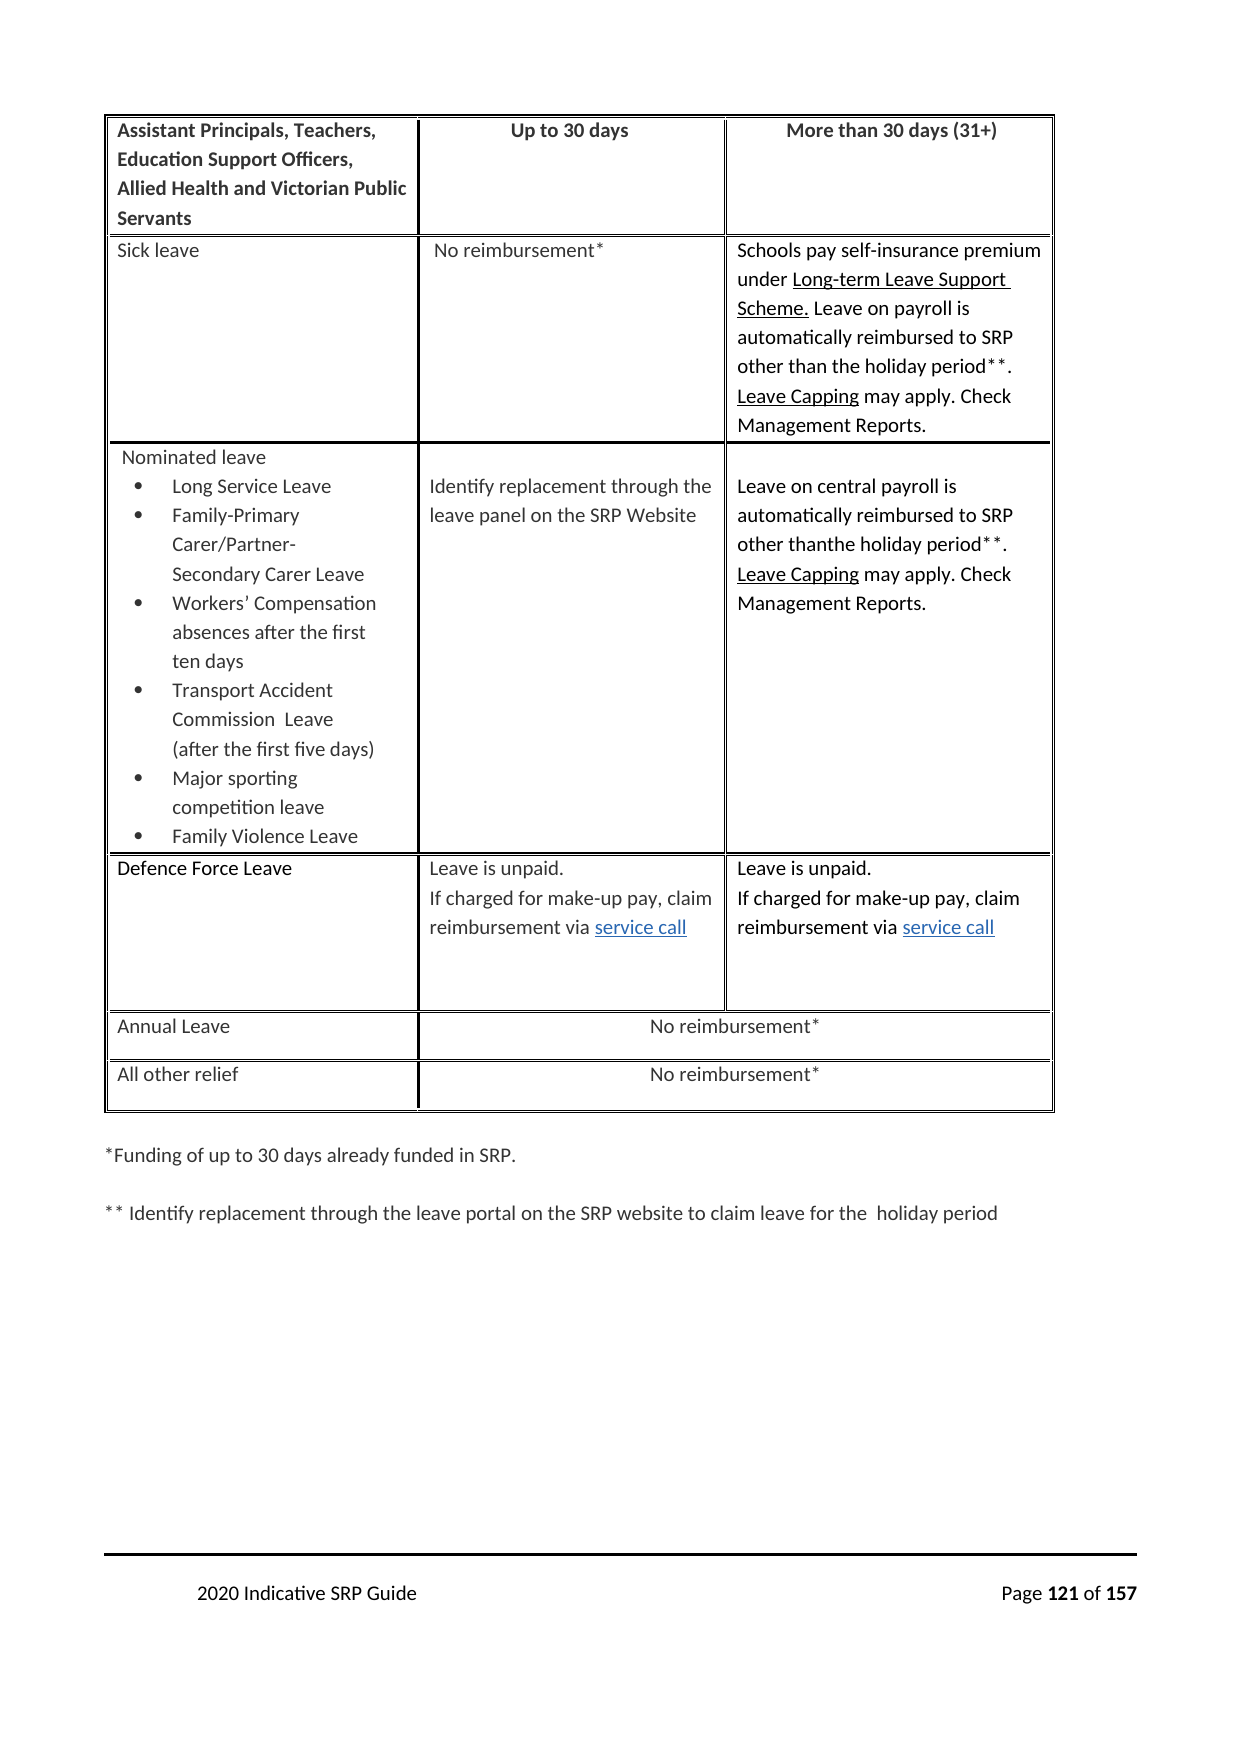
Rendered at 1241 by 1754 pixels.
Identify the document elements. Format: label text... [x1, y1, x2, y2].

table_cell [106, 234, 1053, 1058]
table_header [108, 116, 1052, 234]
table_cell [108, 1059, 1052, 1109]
text ** Identify replacement through the leave portal on the SRP website to claim leave for the holiday period [103, 1200, 1137, 1226]
text *Funding of up to 30 days already funded in SRP. [103, 1142, 1137, 1167]
